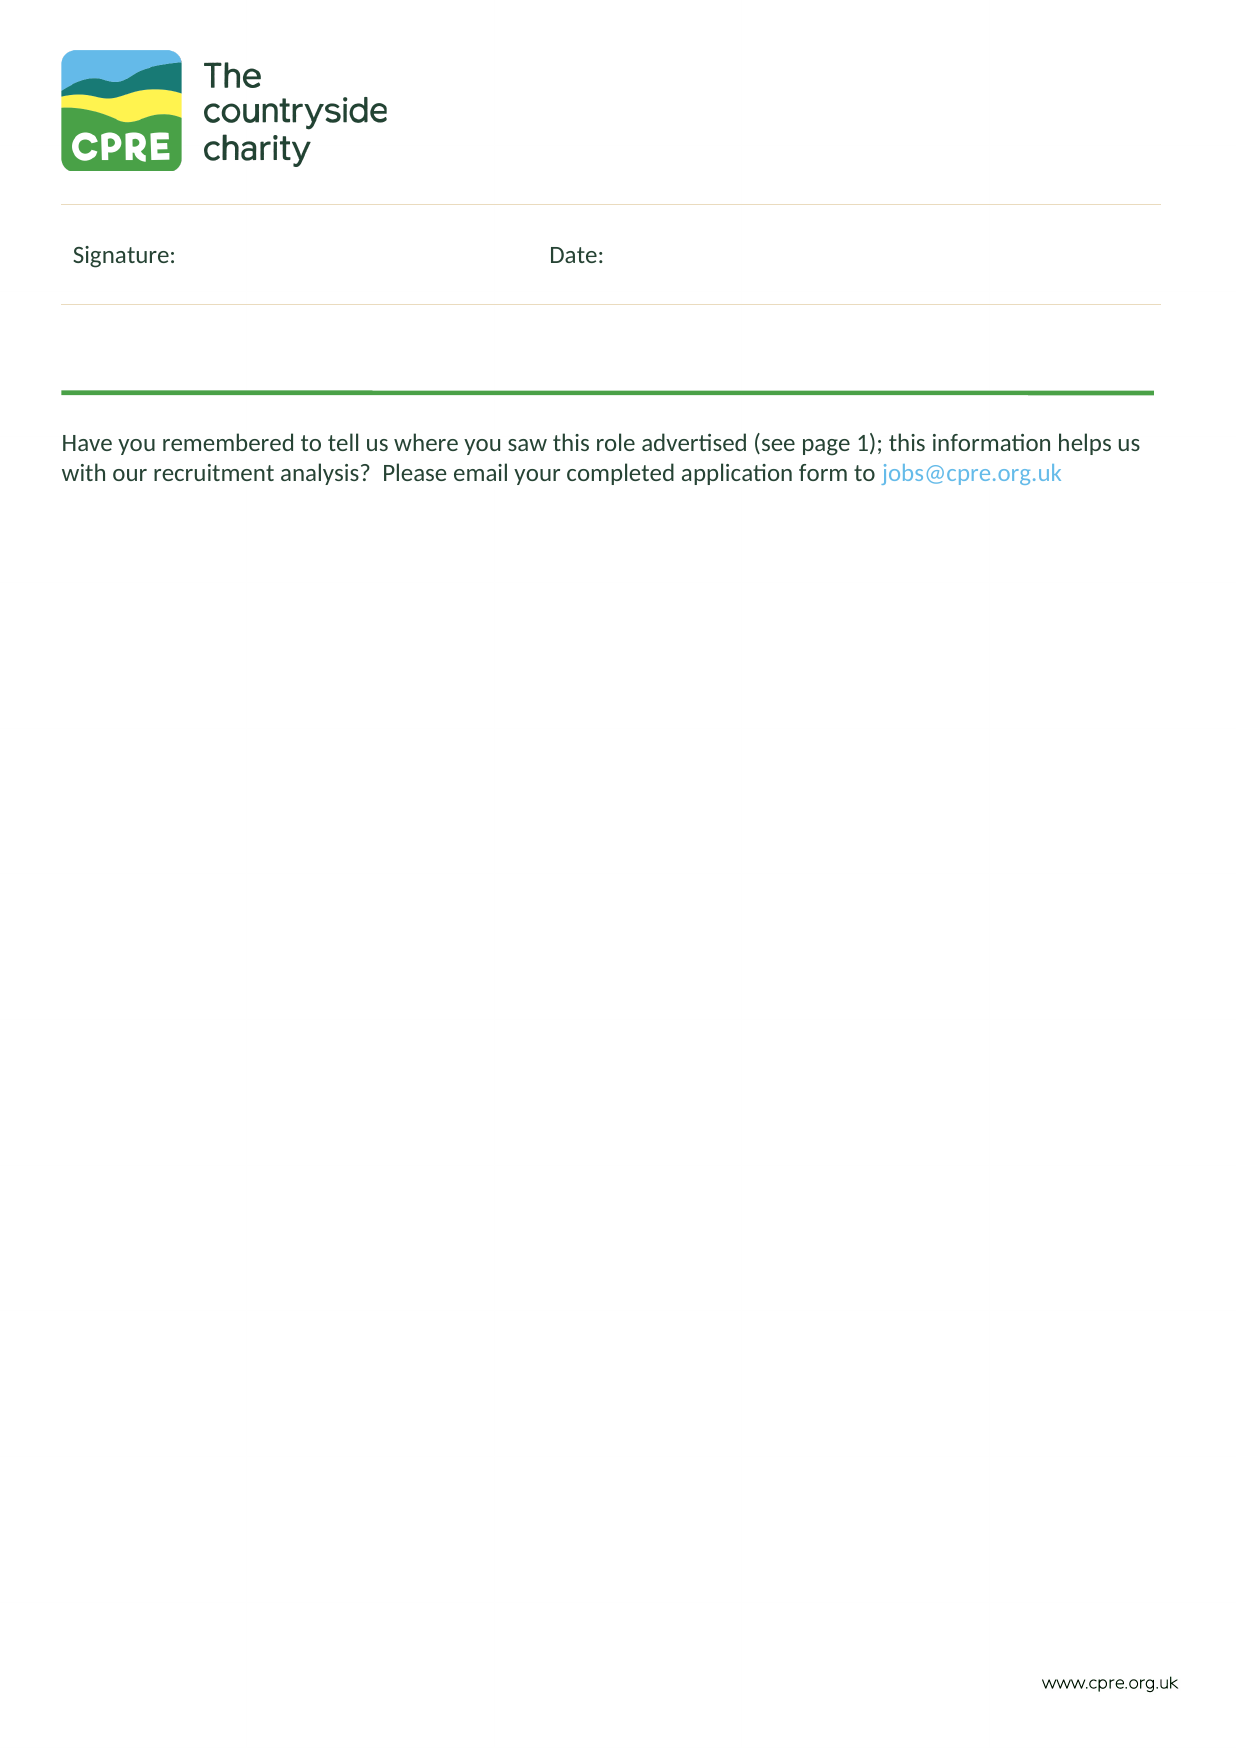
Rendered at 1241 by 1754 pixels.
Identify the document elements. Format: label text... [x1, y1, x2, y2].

picture [0, 0, 1237, 1748]
text Have you remembered to tell us where you saw this role advertised (see page 1); this information helps us with our recruitment analysis? Please email your completed application form to jobs@cpre.org.uk [61, 427, 1184, 488]
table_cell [61, 205, 1161, 304]
